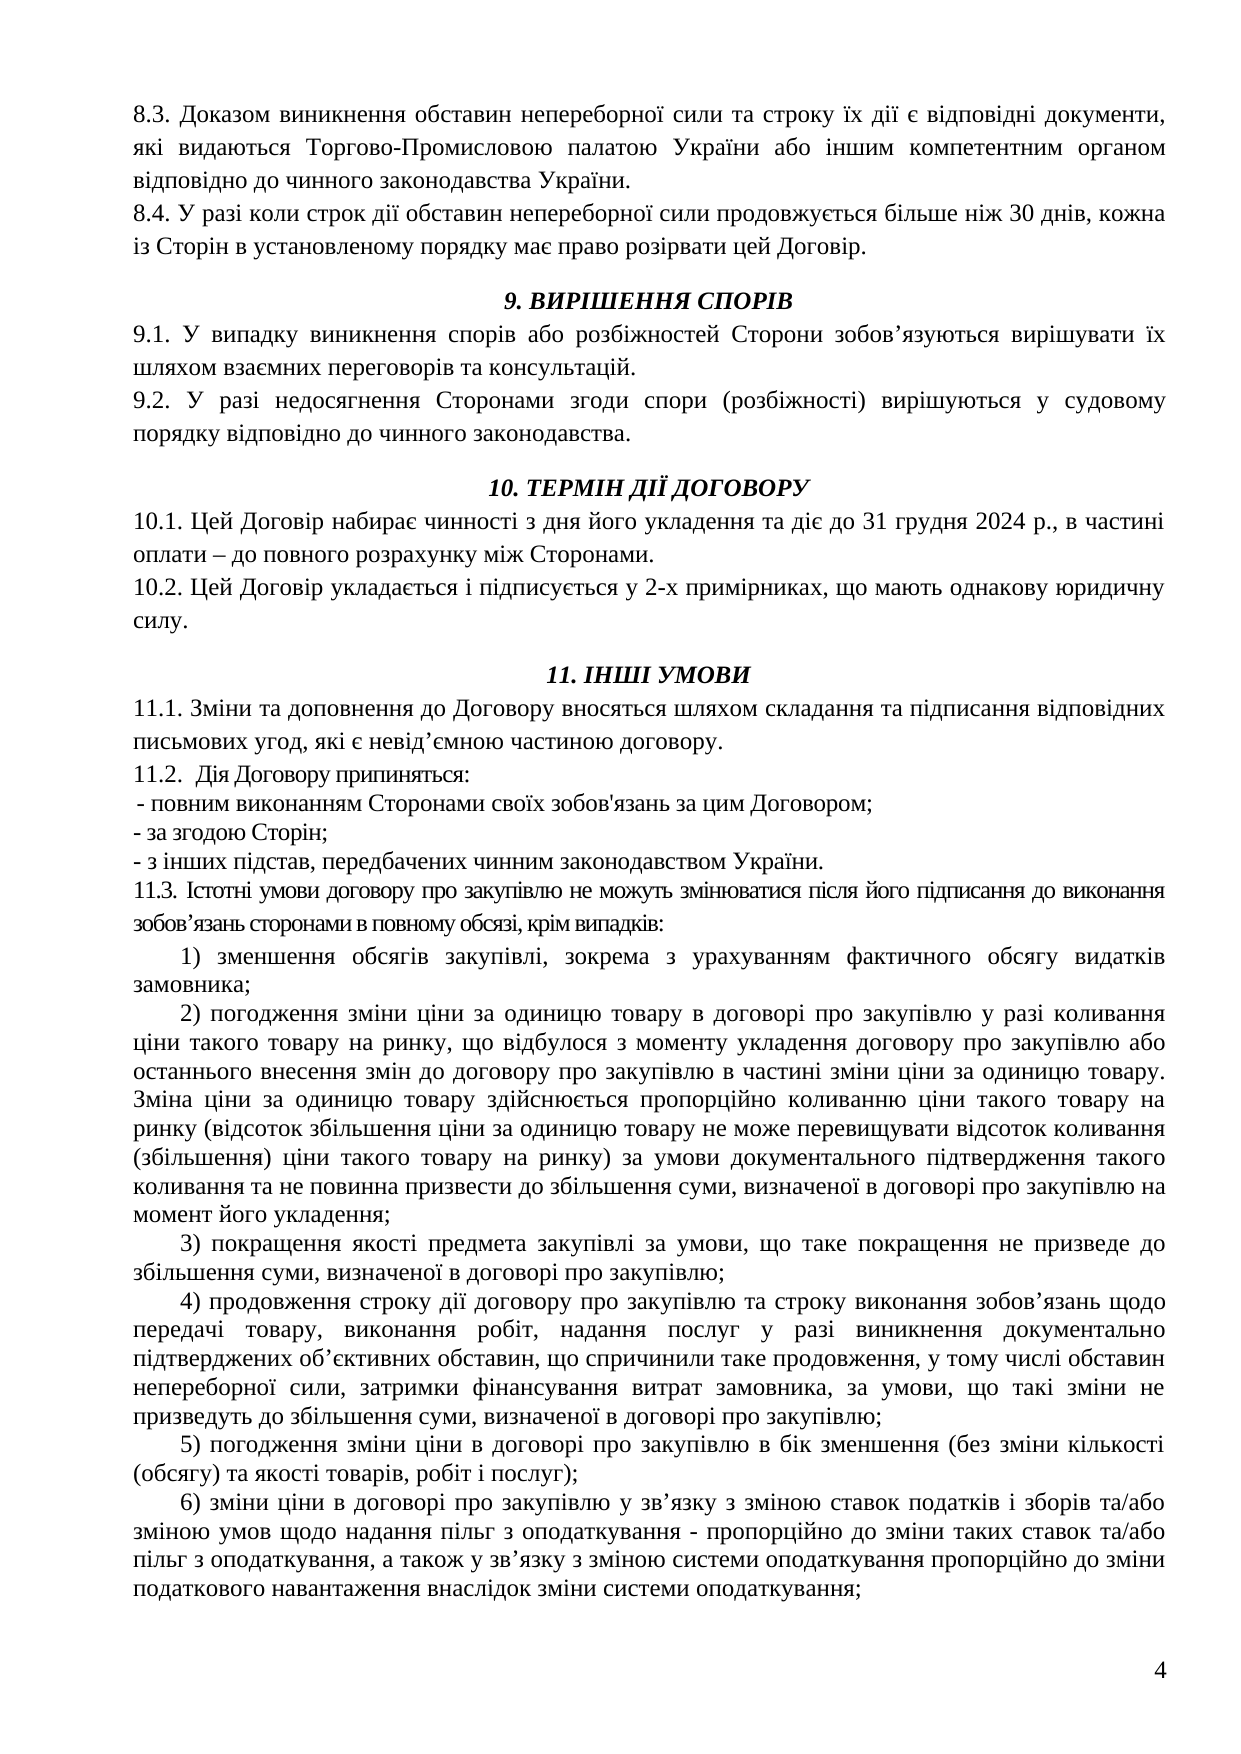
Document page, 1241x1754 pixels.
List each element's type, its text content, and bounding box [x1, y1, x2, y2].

text - за згодою Сторін; [133, 817, 1167, 846]
text 4) продовження строку дії договору про закупівлю та строку виконання зобов’язань щодо передачі товару, виконання робіт, надання послуг у разі виникнення документально підтверджених об’єктивних обставин, що спричинили таке продовження, у тому числі обставин непереборної сили, затримки фінансування витрат замовника, за умови, що такі зміни не призведуть до збільшення суми, визначеної в договорі про закупівлю; [133, 1286, 1167, 1429]
text 6) зміни ціни в договорі про закупівлю у зв’язку з зміною ставок податків і зборів та/або зміною умов щодо надання пільг з оподаткування - пропорційно до зміни таких ставок та/або пільг з оподаткування, а також у зв’язку з зміною системи оподаткування пропорційно до зміни податкового навантаження внаслідок зміни системи оподаткування; [133, 1487, 1167, 1602]
text - з інших підстав, передбачених чинним законодавством України. [133, 846, 1167, 875]
text 11. Інші умови [133, 660, 1167, 689]
text 11.3. Істотні умови договору про закупівлю не можуть змінюватися після його підписання до виконання зобов’язань сторонами в повному обсязі, крім випадків: [133, 875, 1167, 936]
text 10. Термін дії договору [133, 473, 1167, 502]
text 9.2. У разі недосягнення Сторонами згоди спори (розбіжності) вирішуються у судовому порядку відповідно до чинного законодавства. [133, 385, 1167, 447]
text 2) погодження зміни ціни за одиницю товару в договорі про закупівлю у разі коливання ціни такого товару на ринку, що відбулося з моменту укладення договору про закупівлю або останнього внесення змін до договору про закупівлю в частині зміни ціни за одиницю товару. Зміна ціни за одиницю товару здійснюється пропорційно коливанню ціни такого товару на ринку (відсоток збільшення ціни за одиницю товару не може перевищувати відсоток коливання (збільшення) ціни такого товару на ринку) за умови документального підтвердження такого коливання та не повинна призвести до збільшення суми, визначеної в договорі про закупівлю на момент його укладення; [133, 998, 1167, 1228]
text 9.1. У випадку виникнення спорів або розбіжностей Сторони зобов’язуються вирішувати їх шляхом взаємних переговорів та консультацій. [133, 319, 1167, 381]
text 8.4. У разі коли строк дії обставин непереборної сили продовжується більше ніж 30 днів, кожна із Сторін в установленому порядку має право розірвати цей Договір. [133, 198, 1167, 260]
text 3) покращення якості предмета закупівлі за умови, що таке покращення не призведе до збільшення суми, визначеної в договорі про закупівлю; [133, 1228, 1167, 1286]
text - повним виконанням Сторонами своїх зобов'язань за цим Договором; [136, 788, 1167, 817]
text 11.1. Зміни та доповнення до Договору вносяться шляхом складання та підписання відповідних письмових угод, які є невід’ємною частиною договору. [133, 693, 1167, 755]
text 11.2. Дія Договору припиняться: [133, 759, 1167, 788]
text 8.3. Доказом виникнення обставин непереборної сили та строку їх дії є відповідні документи, які видаються Торгово-Промисловою палатою України або іншим компетентним органом відповідно до чинного законодавства України. [133, 99, 1167, 194]
text 1) зменшення обсягів закупівлі, зокрема з урахуванням фактичного обсягу видатків замовника; [133, 941, 1167, 998]
text 10.2. Цей Договір укладається і підписується у 2-х примірниках, що мають однакову юридичну силу. [133, 572, 1167, 634]
text 9. Вирішення спорів [133, 286, 1167, 315]
text 5) погодження зміни ціни в договорі про закупівлю в бік зменшення (без зміни кількості (обсягу) та якості товарів, робіт і послуг); [133, 1429, 1167, 1487]
text 10.1. Цей Договір набирає чинності з дня його укладення та діє до 31 грудня 2024 р., в частині оплати – до повного розрахунку між Сторонами. [133, 506, 1167, 568]
